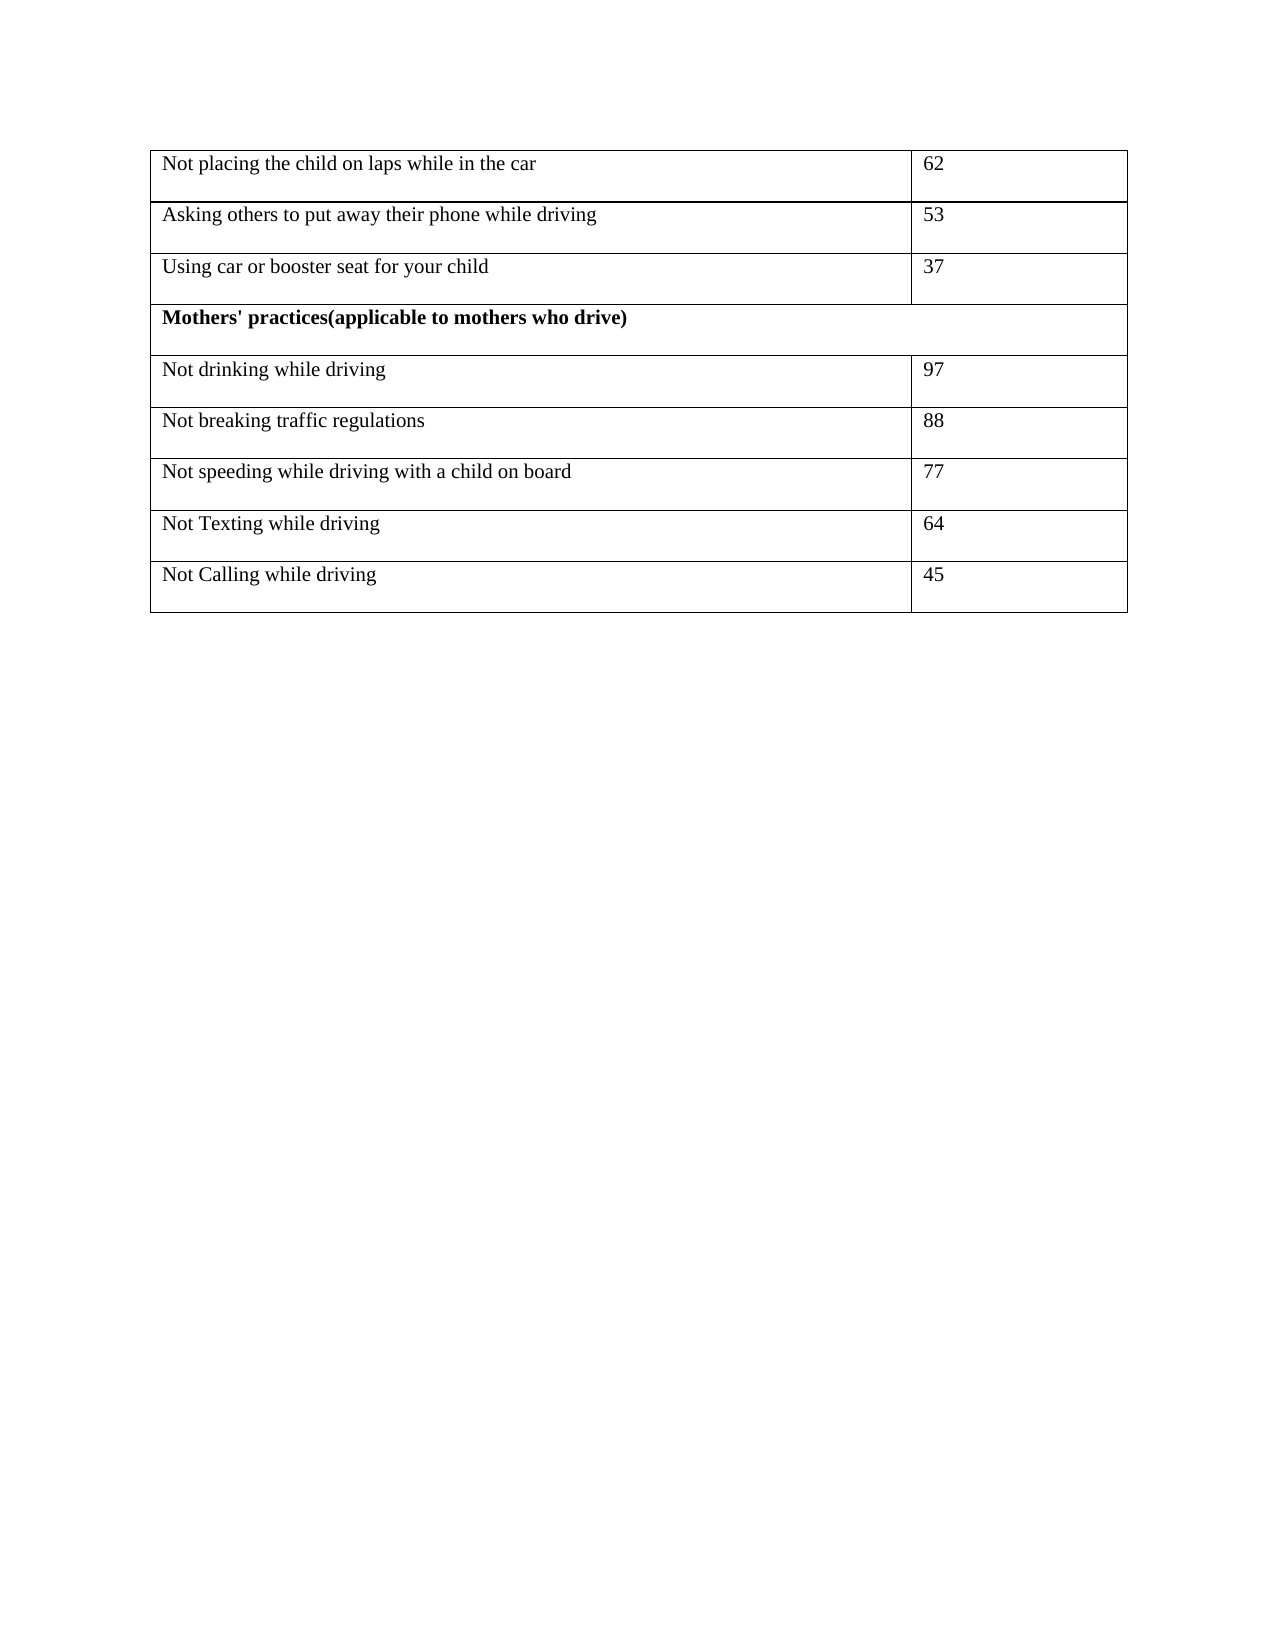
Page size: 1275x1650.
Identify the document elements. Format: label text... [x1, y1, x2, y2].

table_cell 45 [912, 562, 1127, 612]
table_cell Asking others to put away their phone while driving [151, 203, 911, 253]
table_cell Not Calling while driving [151, 562, 911, 612]
table_cell 62 [912, 151, 1127, 201]
table_cell Mothers' practices(applicable to mothers who drive) [151, 305, 1127, 355]
table_cell 97 [912, 356, 1127, 407]
table_cell 37 [912, 254, 1127, 304]
table_cell Not breaking traffic regulations [151, 408, 911, 458]
table_cell Not Texting while driving [151, 511, 911, 561]
table_cell 64 [912, 511, 1127, 561]
table_cell Using car or booster seat for your child [151, 254, 911, 304]
table_cell Not speeding while driving with a child on board [151, 459, 911, 509]
table_cell 53 [912, 203, 1127, 253]
table_cell Not drinking while driving [151, 356, 911, 407]
table_cell 77 [912, 459, 1127, 509]
table_cell Not placing the child on laps while in the car [151, 151, 911, 201]
table_cell 88 [912, 408, 1127, 458]
